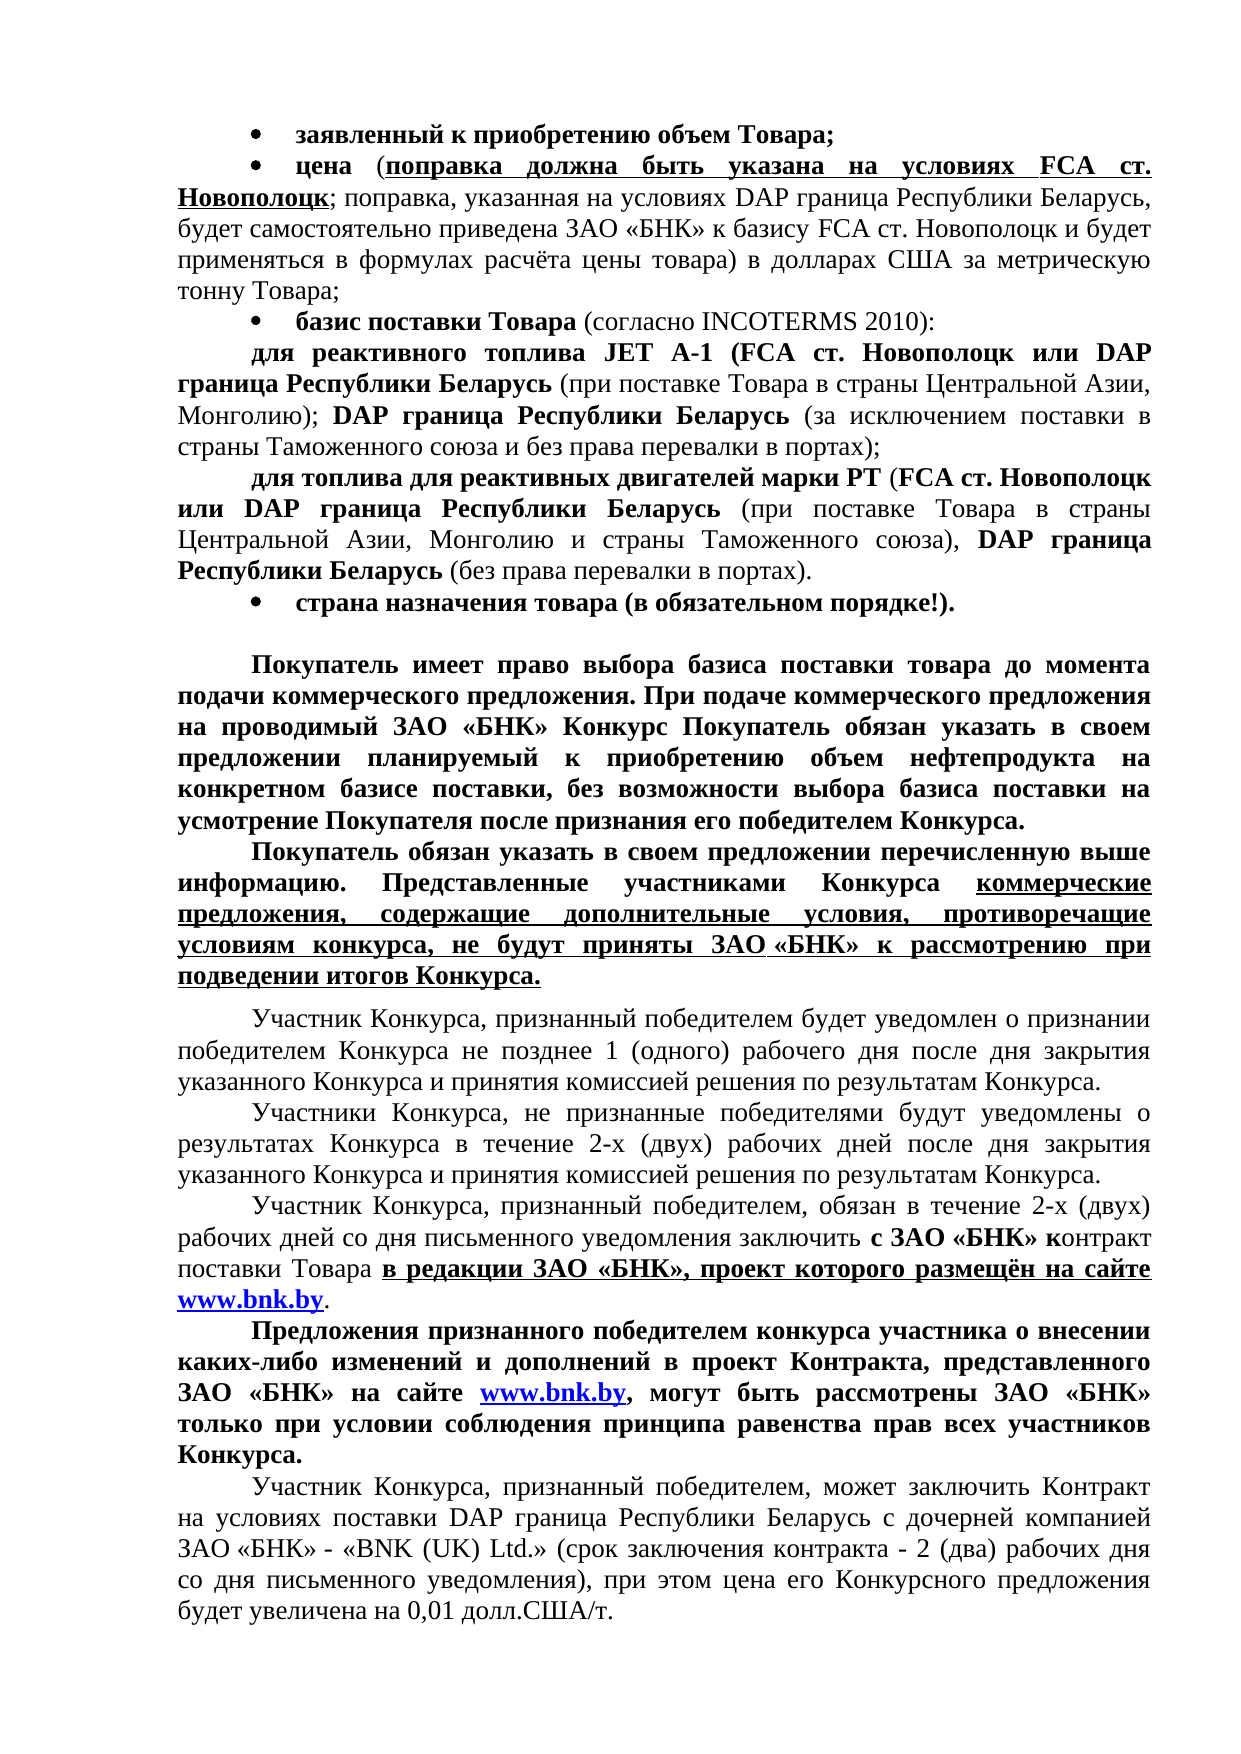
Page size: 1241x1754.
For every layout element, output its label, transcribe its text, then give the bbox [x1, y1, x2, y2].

text Покупатель обязан указать в своем предложении перечисленную выше информацию. Представленные участниками Конкурса коммерческие предложения, содержащие дополнительные условия, противоречащие условиям конкурса, не будут приняты ЗАО «БНК» к рассмотрению при подведении итогов Конкурса. [177, 835, 1152, 924]
text Участник Конкурса, признанный победителем, обязан в течение 2-х (двух) рабочих дней со дня письменного уведомления заключить с ЗАО «БНК» контракт поставки Товара в редакции ЗАО «БНК», проект которого размещён на сайте www.bnk.by. [177, 1189, 1152, 1314]
list заявленный к приобретению объем Товара; [177, 118, 1152, 149]
text Участник Конкурса, признанный победителем, может заключить Контракт на условиях поставки DAP граница Республики Беларусь с дочерней компанией ЗАО «БНК» - «BNK (UK) Ltd.» (срок заключения контракта - 2 (два) рабочих дня со дня письменного уведомления), при этом цена его Конкурсного предложения будет увеличена на 0,01 долл.США/т. [177, 1470, 1152, 1626]
text Участник Конкурса, признанный победителем будет уведомлен о признании победителем Конкурса не позднее 1 (одного) рабочего дня после дня закрытия указанного Конкурса и принятия комиссией решения по результатам Конкурса. [177, 1003, 1152, 1096]
list базис поставки Товара (согласно INCOTERMS 2010): [177, 305, 1152, 336]
text Покупатель имеет право выбора базиса поставки товара до момента подачи коммерческого предложения. При подаче коммерческого предложения на проводимый ЗАО «БНК» Конкурс Покупатель обязан указать в своем предложении планируемый к приобретению объем нефтепродукта на конкретном базисе поставки, без возможности выбора базиса поставки на усмотрение Покупателя после признания его победителем Конкурса. [177, 648, 1152, 835]
text для реактивного топлива JET A-1 (FCA ст. Новополоцк или DAP граница Республики Беларусь (при поставке Товара в страны Центральной Азии, Монголию); DAP граница Республики Беларусь (за исключением поставки в страны Таможенного союза и без права перевалки в портах); [177, 336, 1152, 461]
text Участники Конкурса, не признанные победителями будут уведомлены о результатах Конкурса в течение 2-х (двух) рабочих дней после дня закрытия указанного Конкурса и принятия комиссией решения по результатам Конкурса. [177, 1096, 1152, 1189]
text для топлива для реактивных двигателей марки РТ (FCA ст. Новополоцк или DAP граница Республики Беларусь (при поставке Товара в страны Центральной Азии, Монголию и страны Таможенного союза), DAP граница Республики Беларусь (без права перевалки в портах). [177, 461, 1152, 586]
list цена (поправка должна быть указана на условиях FCA ст. Новополоцк; поправка, указанная на условиях DAP граница Республики Беларусь, будет самостоятельно приведена ЗАО «БНК» к базису FCA ст. Новополоцк и будет применяться в формулах расчёта цены товара) в долларах США за метрическую тонну Товара; [177, 149, 1152, 305]
list Предложения признанного победителем конкурса участника о внесении каких-либо изменений и дополнений в проект Контракта, представленного ЗАО «БНК» на сайте www.bnk.by, могут быть рассмотрены ЗАО «БНК» только при условии соблюдения принципа равенства прав всех участников Конкурса. [177, 1314, 1152, 1470]
list страна назначения товара (в обязательном порядке!). [177, 586, 1152, 617]
text Покупатель обязан указать в своем предложении перечисленную выше информацию. Представленные участниками Конкурса коммерческие предложения, содержащие дополнительные условия, противоречащие условиям конкурса, не будут приняты ЗАО «БНК» к рассмотрению при подведении итогов Конкурса. [177, 925, 1152, 991]
